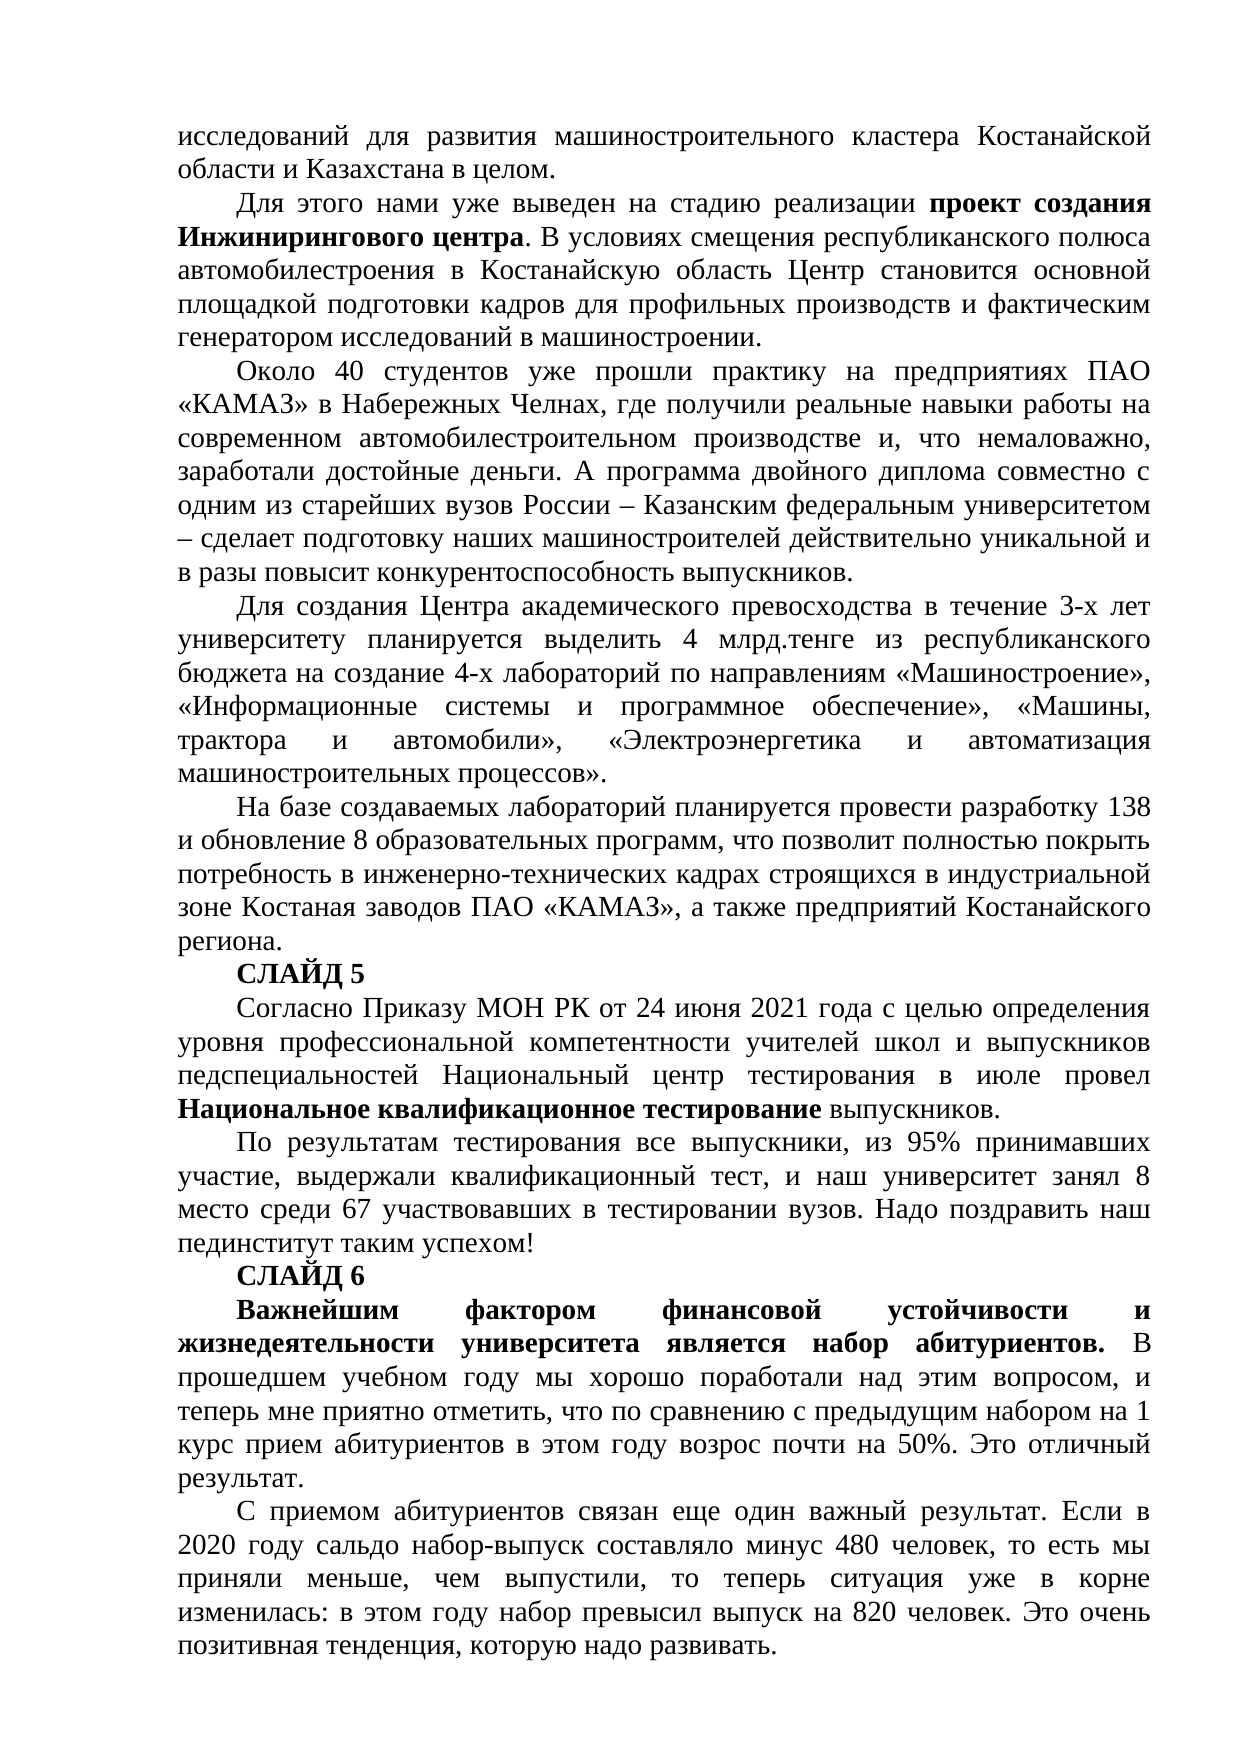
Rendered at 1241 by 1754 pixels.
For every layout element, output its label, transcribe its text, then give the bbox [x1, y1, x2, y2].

text Для этого нами уже выведен на стадию реализации проект создания Инжинирингового центра. В условиях смещения республиканского полюса автомобилестроения в Костанайскую область Центр становится основной площадкой подготовки кадров для профильных производств и фактическим генератором исследований в машиностроении. [177, 185, 1152, 353]
text Для создания Центра академического превосходства в течение 3-х лет университету планируется выделить 4 млрд.тенге из республиканского бюджета на создание 4-х лабораторий по направлениям «Машиностроение», «Информационные системы и программное обеспечение», «Машины, трактора и автомобили», «Электроэнергетика и автоматизация машиностроительных процессов». [177, 588, 1152, 789]
text Важнейшим фактором финансовой устойчивости и жизнедеятельности университета является набор абитуриентов. В прошедшем учебном году мы хорошо поработали над этим вопросом, и теперь мне приятно отметить, что по сравнению с предыдущим набором на 1 курс прием абитуриентов в этом году возрос почти на 50%. Это отличный результат. [177, 1292, 1152, 1493]
text СЛАЙД 5 [177, 957, 1152, 990]
text Согласно Приказу МОН РК от 24 июня 2021 года с целью определения уровня профессиональной компетентности учителей школ и выпускников педспециальностей Национальный центр тестирования в июле провел Национальное квалификационное тестирование выпускников. [177, 990, 1152, 1124]
text С приемом абитуриентов связан еще один важный результат. Если в 2020 году сальдо набор-выпуск составляло минус 480 человек, то есть мы приняли меньше, чем выпустили, то теперь ситуация уже в корне изменилась: в этом году набор превысил выпуск на 820 человек. Это очень позитивная тенденция, которую надо развивать. [177, 1493, 1152, 1661]
text На базе создаваемых лабораторий планируется провести разработку 138 и обновление 8 образовательных программ, что позволит полностью покрыть потребность в инженерно-технических кадрах строящихся в индустриальной зоне Костаная заводов ПАО «КАМАЗ», а также предприятий Костанайского региона. [177, 789, 1152, 957]
text Около 40 студентов уже прошли практику на предприятиях ПАО «КАМАЗ» в Набережных Челнах, где получили реальные навыки работы на современном автомобилестроительном производстве и, что немаловажно, заработали достойные деньги. А программа двойного диплома совместно с одним из старейших вузов России – Казанским федеральным университетом – сделает подготовку наших машиностроителей действительно уникальной и в разы повысит конкурентоспособность выпускников. [177, 353, 1152, 588]
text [177, 118, 1152, 185]
text По результатам тестирования все выпускники, из 95% принимавших участие, выдержали квалификационный тест, и наш университет занял 8 место среди 67 участвовавших в тестировании вузов. Надо поздравить наш пединститут таким успехом! [177, 1124, 1152, 1258]
text СЛАЙД 6 [177, 1258, 1152, 1292]
